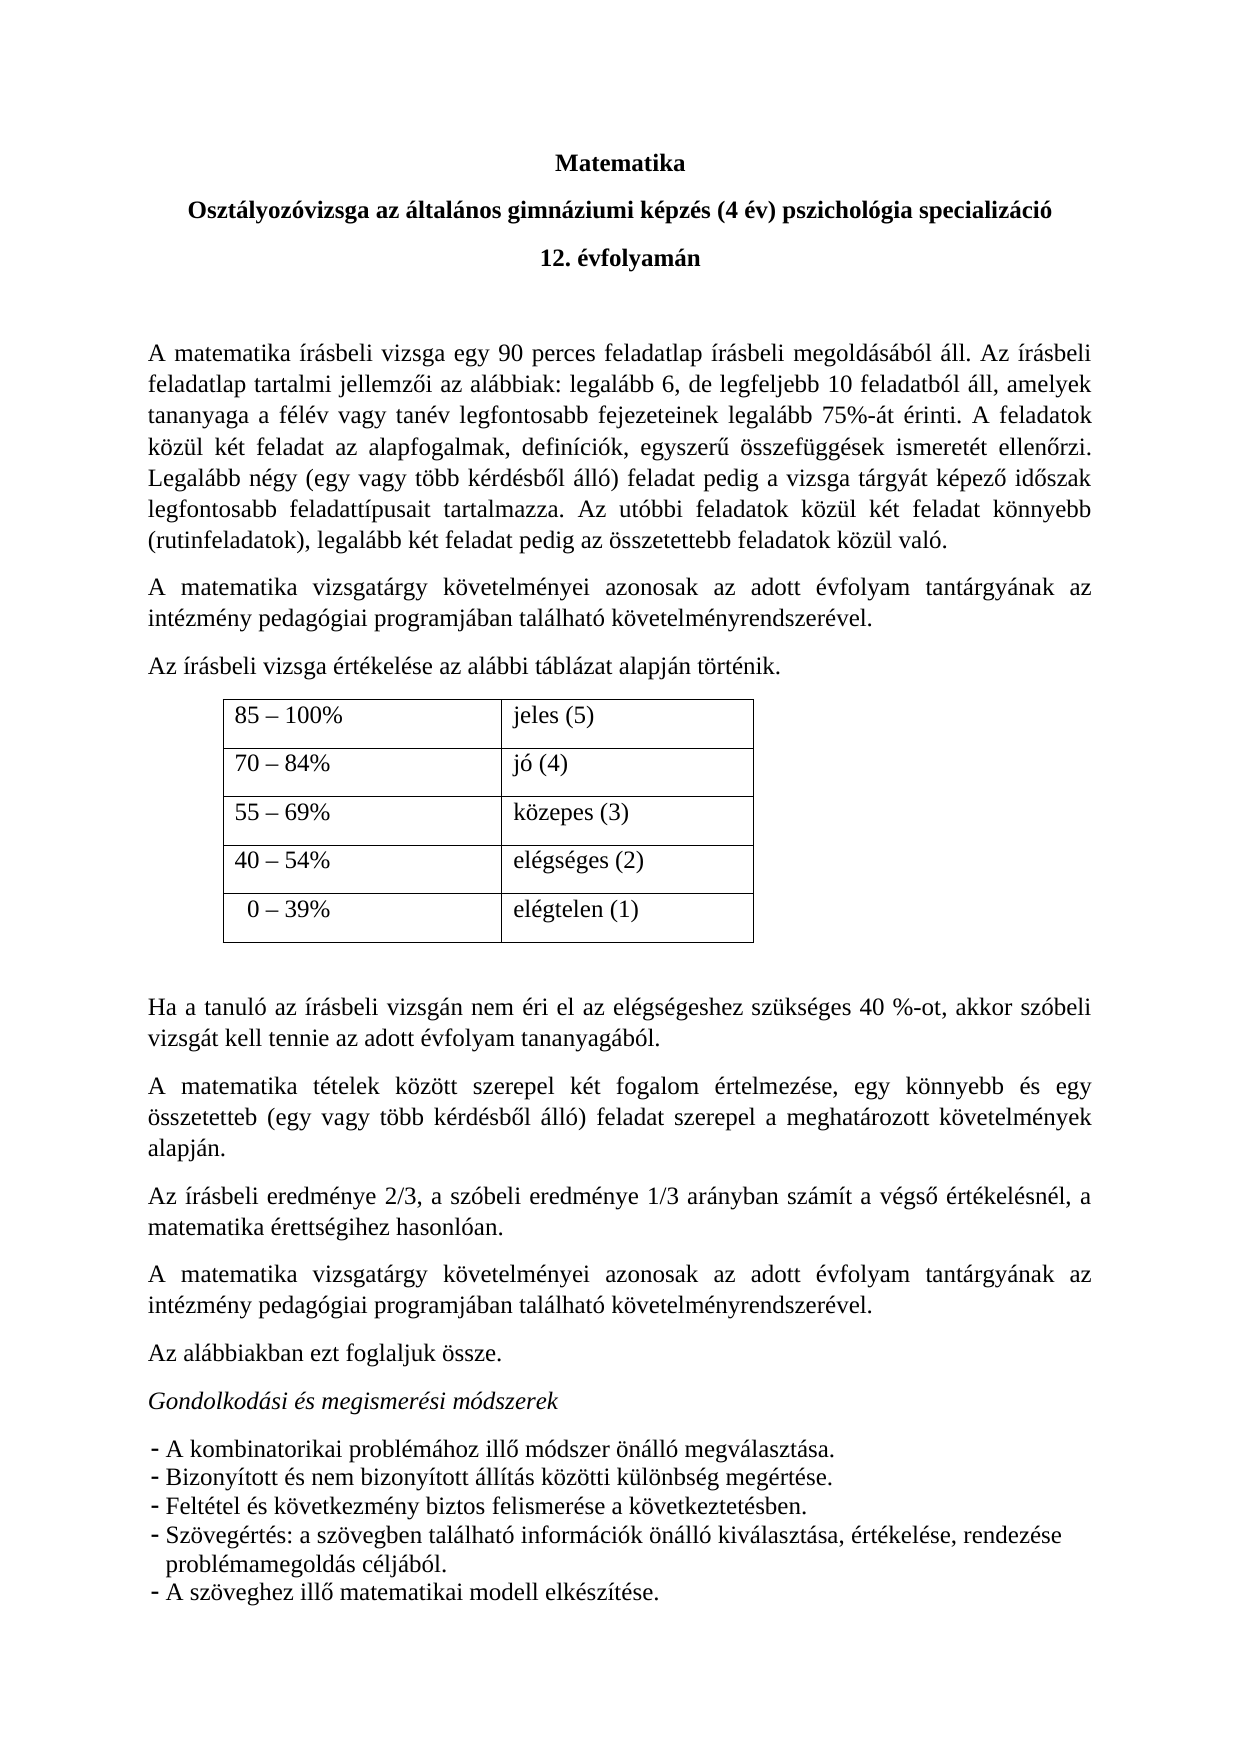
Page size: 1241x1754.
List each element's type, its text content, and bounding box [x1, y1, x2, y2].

table_cell jó (4) [502, 749, 753, 796]
table_header 85 – 100% [224, 700, 501, 747]
list Feltétel és következmény biztos felismerése a következtetésben. [151, 1491, 1093, 1520]
table_cell elégséges (2) [502, 846, 753, 893]
list Szövegértés: a szövegben található információk önálló kiválasztása, értékelése, rendezése problémamegoldás céljából. [151, 1520, 1093, 1577]
text A matematika írásbeli vizsga egy 90 perces feladatlap írásbeli megoldásából áll. Az írásbeli feladatlap tartalmi jellemzői az alábbiak: legalább 6, de legfeljebb 10 feladatból áll, amelyek tananyaga a félév vagy tanév legfontosabb fejezeteinek legalább 75%-át érinti. A feladatok közül két feladat az alapfogalmak, definíciók, egyszerű összefüggések ismeretét ellenőrzi. Legalább négy (egy vagy több kérdésből álló) feladat pedig a vizsga tárgyát képező időszak legfontosabb feladattípusait tartalmazza. Az utóbbi feladatok közül két feladat könnyebb (rutinfeladatok), legalább két feladat pedig az összetettebb feladatok közül való. [148, 338, 1093, 553]
text A matematika vizsgatárgy követelményei azonosak az adott évfolyam tantárgyának az intézmény pedagógiai programjában található követelményrendszerével. [148, 1259, 1093, 1319]
table_header jeles (5) [502, 700, 753, 747]
text Az alábbiakban ezt foglaljuk össze. [148, 1338, 1093, 1367]
list A kombinatorikai problémához illő módszer önálló megválasztása. [151, 1434, 1093, 1462]
table_cell 0 – 39% [224, 894, 501, 942]
text Ha a tanuló az írásbeli vizsgán nem éri el az elégségeshez szükséges 40 %-ot, akkor szóbeli vizsgát kell tennie az adott évfolyam tananyagából. [148, 992, 1093, 1052]
table_cell közepes (3) [502, 797, 753, 844]
list Bizonyított és nem bizonyított állítás közötti különbség megértése. [151, 1462, 1093, 1491]
text A matematika vizsgatárgy követelményei azonosak az adott évfolyam tantárgyának az intézmény pedagógiai programjában található követelményrendszerével. [148, 572, 1093, 632]
text Matematika [148, 148, 1093, 176]
table_cell 40 – 54% [224, 846, 501, 893]
table_cell elégtelen (1) [502, 894, 753, 942]
text Az írásbeli eredménye 2/3, a szóbeli eredménye 1/3 arányban számít a végső értékelésnél, a matematika érettségihez hasonlóan. [148, 1181, 1093, 1241]
list A szöveghez illő matematikai modell elkészítése. [151, 1577, 1093, 1606]
text A matematika tételek között szerepel két fogalom értelmezése, egy könnyebb és egy összetetteb (egy vagy több kérdésből álló) feladat szerepel a meghatározott követelmények alapján. [148, 1071, 1093, 1162]
text Osztályozóvizsga az általános gimnáziumi képzés (4 év) pszichológia specializáció [148, 195, 1093, 224]
text 12. évfolyamán [148, 243, 1093, 272]
table_cell 55 – 69% [224, 797, 501, 844]
text Gondolkodási és megismerési módszerek [148, 1386, 1093, 1415]
table_cell 70 – 84% [224, 749, 501, 796]
text Az írásbeli vizsga értékelése az alábbi táblázat alapján történik. [148, 651, 1093, 680]
